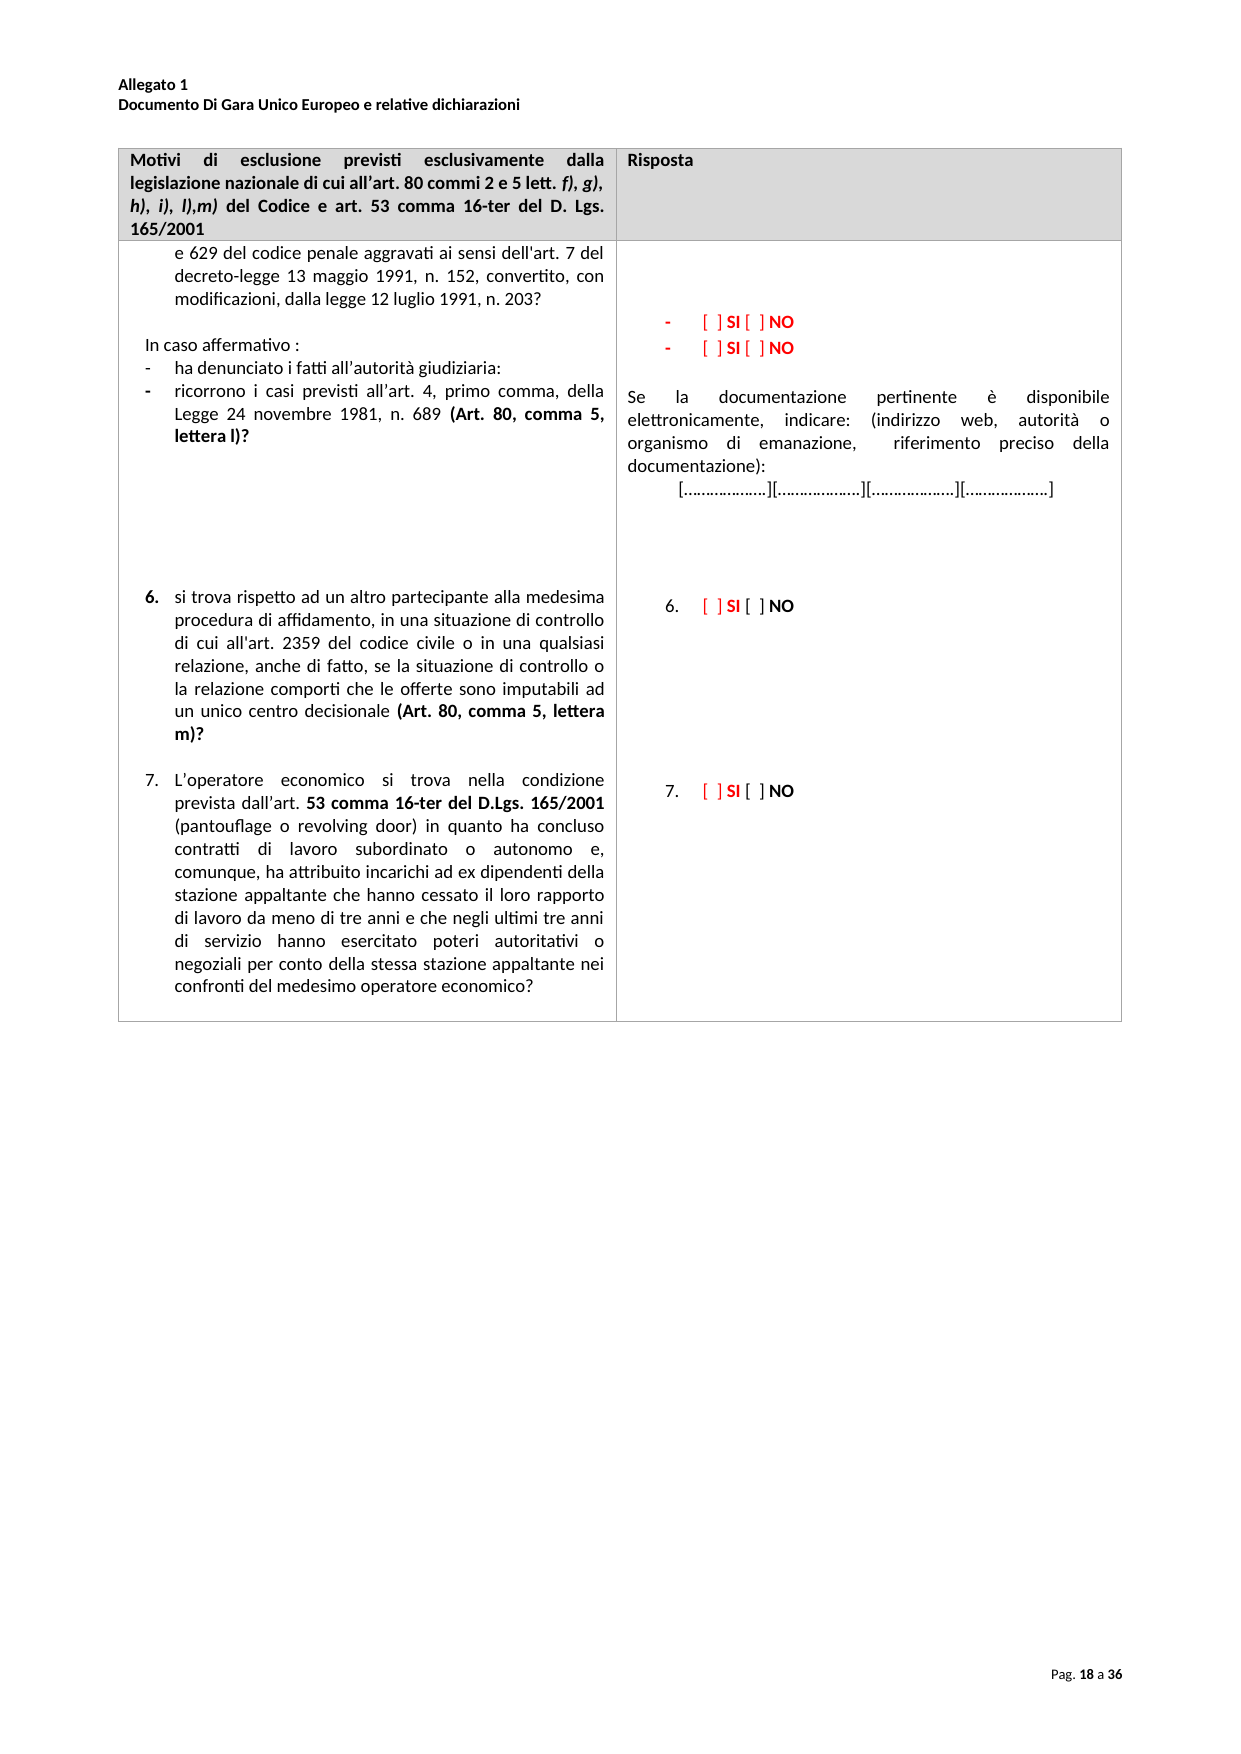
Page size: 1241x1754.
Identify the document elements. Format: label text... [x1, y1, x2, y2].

table_header Risposta [617, 149, 1121, 240]
table_header Motivi di esclusione previsti esclusivamente dalla legislazione nazionale di cui all’art. 80 commi 2 e 5 lett. f), g), h), i), l),m) del Codice e art. 53 comma 16-ter del D. Lgs. 165/2001 [119, 149, 616, 240]
